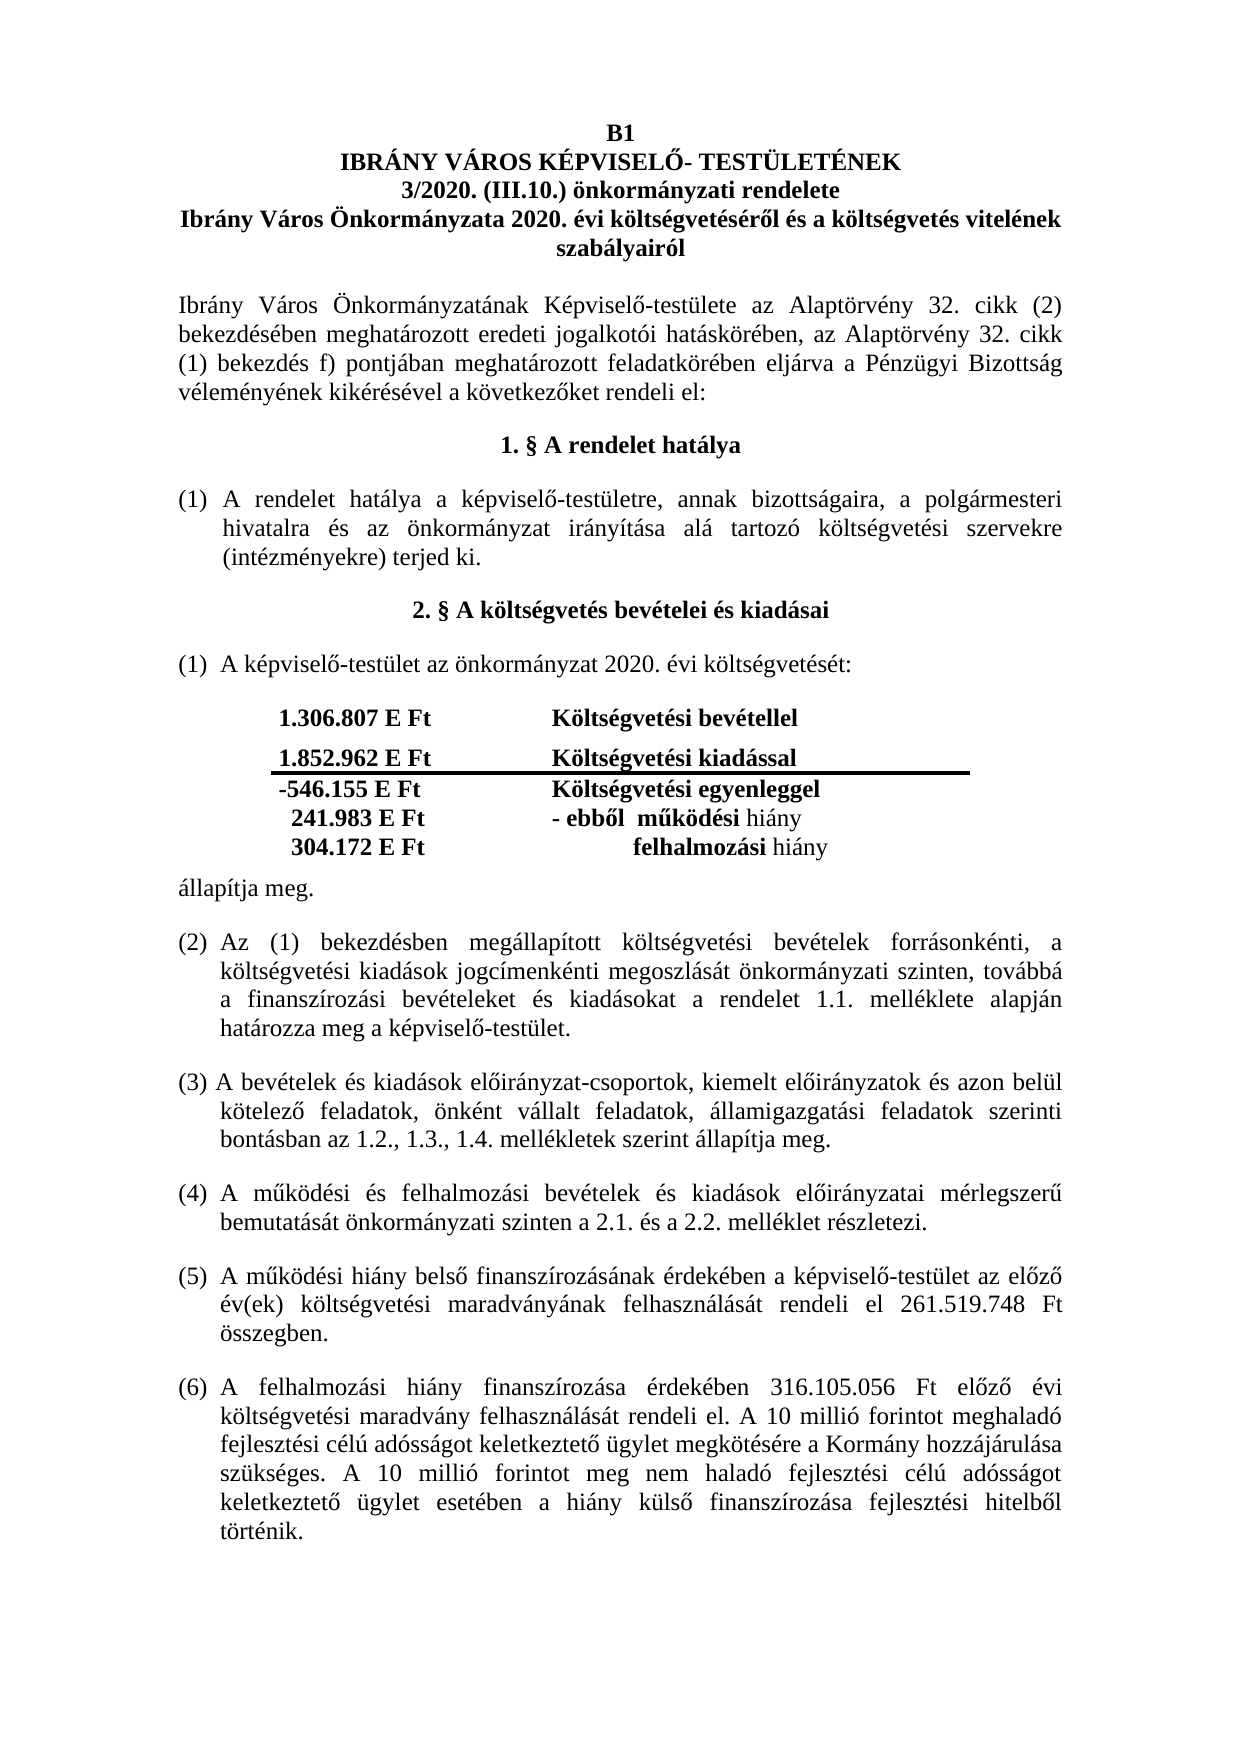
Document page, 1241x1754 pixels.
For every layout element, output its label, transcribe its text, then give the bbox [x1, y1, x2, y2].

text B1 [178, 118, 1063, 147]
table_cell -546.155 E Ft 241.983 E Ft 304.172 E Ft [271, 775, 544, 861]
text IBRÁNY VÁROS KÉPVISELŐ- TESTÜLETÉNEK [178, 147, 1063, 176]
text 3/2020. (III.10.) önkormányzati rendelete [178, 176, 1063, 204]
table_header 1.306.807 E Ft [271, 703, 544, 743]
text (4) A működési és felhalmozási bevételek és kiadások előirányzatai mérlegszerű bemutatását önkormányzati szinten a 2.1. és a 2.2. melléklet részletezi. [178, 1178, 1063, 1236]
text 2. § A költségvetés bevételei és kiadásai [178, 596, 1063, 624]
text (1) A képviselő-testület az önkormányzat 2020. évi költségvetését: [178, 649, 1063, 678]
text (2) Az (1) bekezdésben megállapított költségvetési bevételek forrásonkénti, a költségvetési kiadások jogcímenkénti megoszlását önkormányzati szinten, továbbá a finanszírozási bevételeket és kiadásokat a rendelet 1.1. melléklete alapján határozza meg a képviselő-testület. [178, 927, 1063, 1042]
table_cell 1.852.962 E Ft [271, 743, 544, 771]
table_cell Költségvetési egyenleggel - ebből működési hiány felhalmozási hiány [544, 775, 970, 861]
table_header Költségvetési bevétellel [544, 703, 970, 743]
text (5) A működési hiány belső finanszírozásának érdekében a képviselő-testület az előző év(ek) költségvetési maradványának felhasználását rendeli el 261.519.748 Ft összegben. [178, 1261, 1063, 1347]
table_cell Költségvetési kiadással [544, 743, 970, 771]
text (1) A rendelet hatálya a képviselő-testületre, annak bizottságaira, a polgármesteri hivatalra és az önkormányzat irányítása alá tartozó költségvetési szervekre (intézményekre) terjed ki. [178, 484, 1063, 571]
text 1. § A rendelet hatálya [178, 431, 1063, 459]
text állapítja meg. [178, 873, 1063, 902]
text (6) A felhalmozási hiány finanszírozása érdekében 316.105.056 Ft előző évi költségvetési maradvány felhasználását rendeli el. A 10 millió forintot meghaladó fejlesztési célú adósságot keletkeztető ügylet megkötésére a Kormány hozzájárulása szükséges. A 10 millió forintot meg nem haladó fejlesztési célú adósságot keletkeztető ügylet esetében a hiány külső finanszírozása fejlesztési hitelből történik. [178, 1372, 1063, 1544]
text (3) A bevételek és kiadások előirányzat-csoportok, kiemelt előirányzatok és azon belül kötelező feladatok, önként vállalt feladatok, államigazgatási feladatok szerinti bontásban az 1.2., 1.3., 1.4. mellékletek szerint állapítja meg. [178, 1067, 1063, 1153]
text Ibrány Város Önkormányzatának Képviselő-testülete az Alaptörvény 32. cikk (2) bekezdésében meghatározott eredeti jogalkotói hatáskörében, az Alaptörvény 32. cikk (1) bekezdés f) pontjában meghatározott feladatkörében eljárva a Pénzügyi Bizottság véleményének kikérésével a következőket rendeli el: [178, 291, 1063, 406]
text Ibrány Város Önkormányzata 2020. évi költségvetéséről és a költségvetés vitelének szabályairól [178, 204, 1063, 262]
